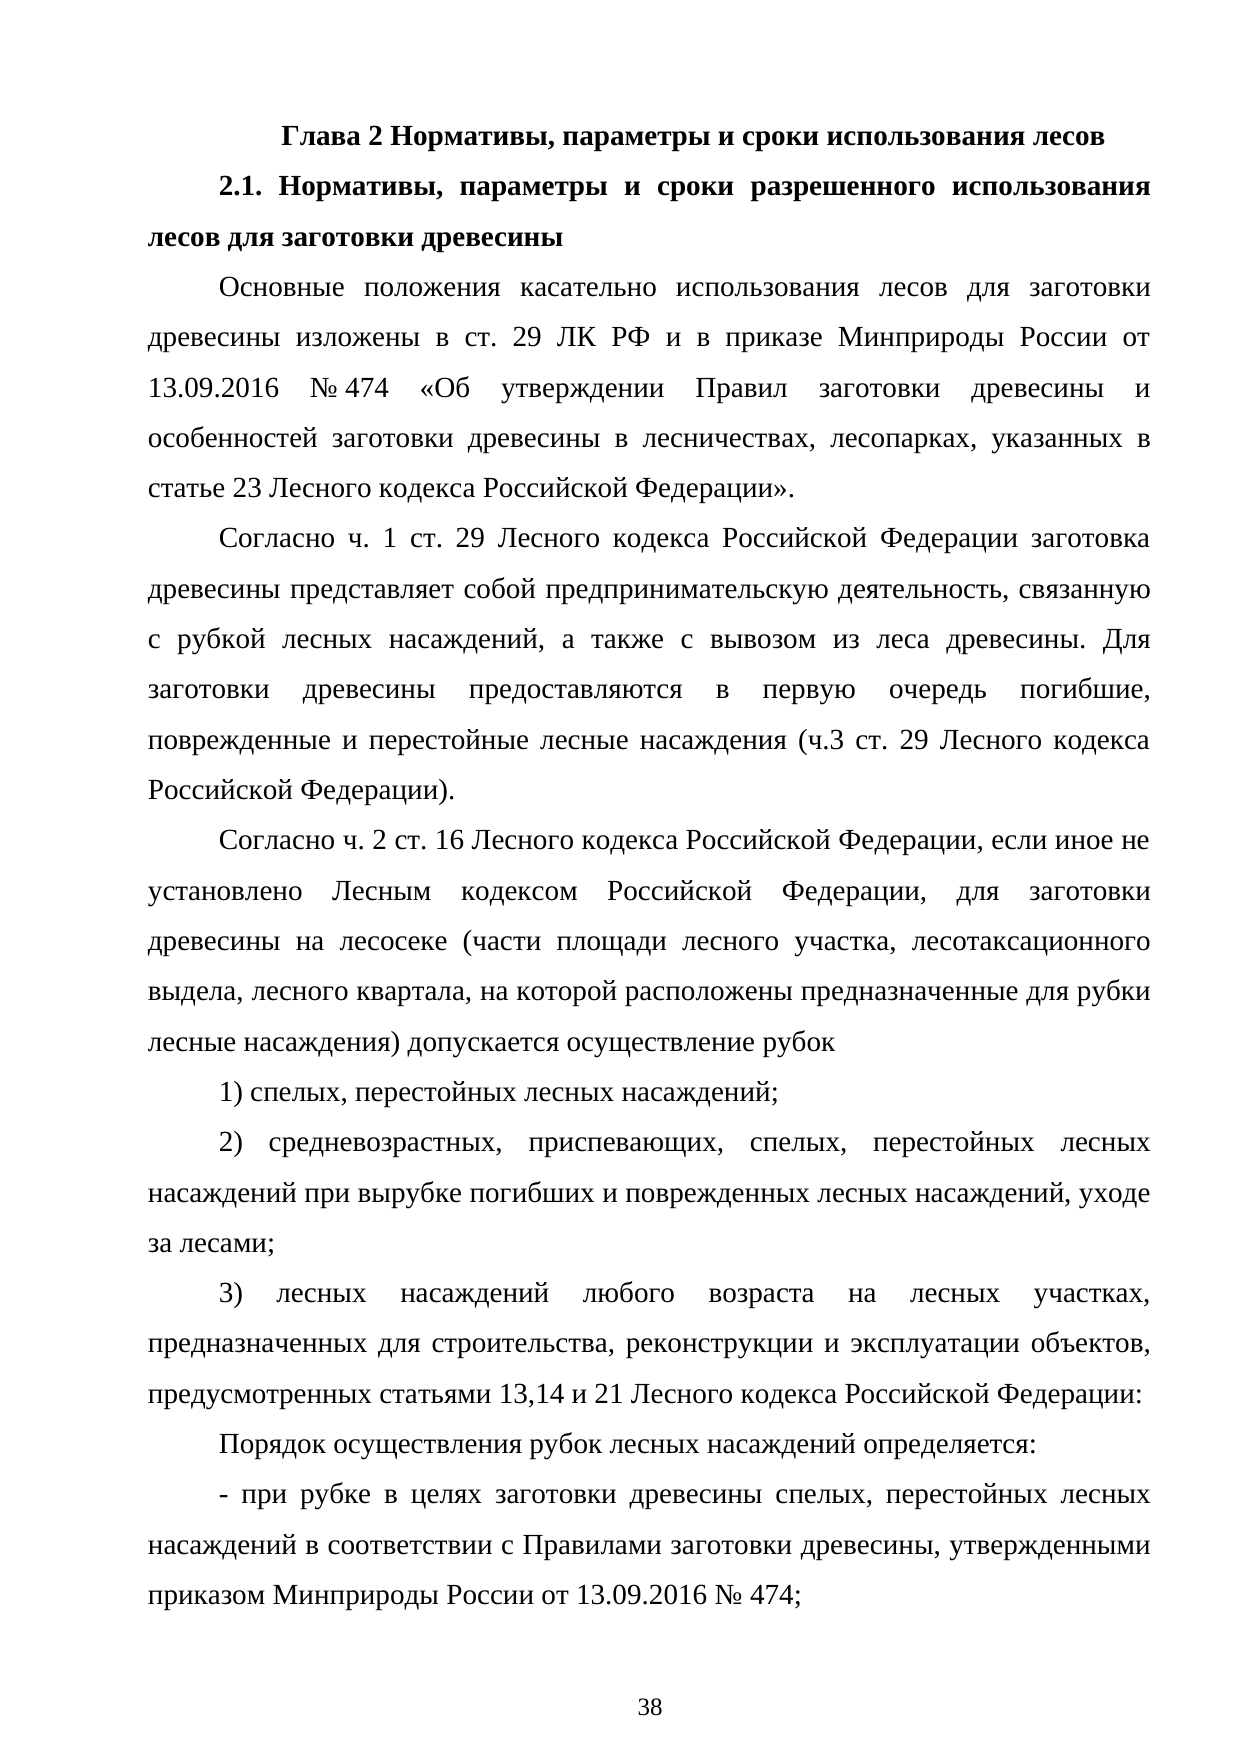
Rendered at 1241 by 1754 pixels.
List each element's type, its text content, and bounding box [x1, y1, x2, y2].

text Согласно ч. 2 ст. 16 Лесного кодекса Российской Федерации, если иное не установлено Лесным кодексом Российской Федерации, для заготовки древесины на лесосеке (части площади лесного участка, лесотаксационного выдела, лесного квартала, на которой расположены предназначенные для рубки лесные насаждения) допускается осуществление рубок [148, 822, 1152, 1057]
text Порядок осуществления рубок лесных насаждений определяется: [148, 1426, 1152, 1460]
text Основные положения касательно использования лесов для заготовки древесины изложены в ст. 29 ЛК РФ и в приказе Минприроды России от 13.09.2016 № 474 «Об утверждении Правил заготовки древесины и особенностей заготовки древесины в лесничествах, лесопарках, указанных в статье 23 Лесного кодекса Российской Федерации». [148, 269, 1152, 504]
text 2) средневозрастных, приспевающих, спелых, перестойных лесных насаждений при вырубке погибших и поврежденных лесных насаждений, уходе за лесами; [148, 1124, 1152, 1258]
text - при рубке в целях заготовки древесины спелых, перестойных лесных насаждений в соответствии с Правилами заготовки древесины, утвержденными приказом Минприроды России от 13.09.2016 № 474; [148, 1477, 1152, 1611]
text 2.1. Нормативы, параметры и сроки разрешенного использования лесов для заготовки древесины [148, 168, 1152, 252]
text 3) лесных насаждений любого возраста на лесных участках, предназначенных для строительства, реконструкции и эксплуатации объектов, предусмотренных статьями 13,14 и 21 Лесного кодекса Российской Федерации: [148, 1275, 1152, 1409]
text Глава 2 Нормативы, параметры и сроки использования лесов [210, 118, 1152, 152]
text 1) спелых, перестойных лесных насаждений; [148, 1074, 1152, 1108]
text Согласно ч. 1 ст. 29 Лесного кодекса Российской Федерации заготовка древесины представляет собой предпринимательскую деятельность, связанную с рубкой лесных насаждений, а также с вывозом из леса древесины. Для заготовки древесины предоставляются в первую очередь погибшие, поврежденные и перестойные лесные насаждения (ч.3 ст. 29 Лесного кодекса Российской Федерации). [148, 521, 1152, 806]
